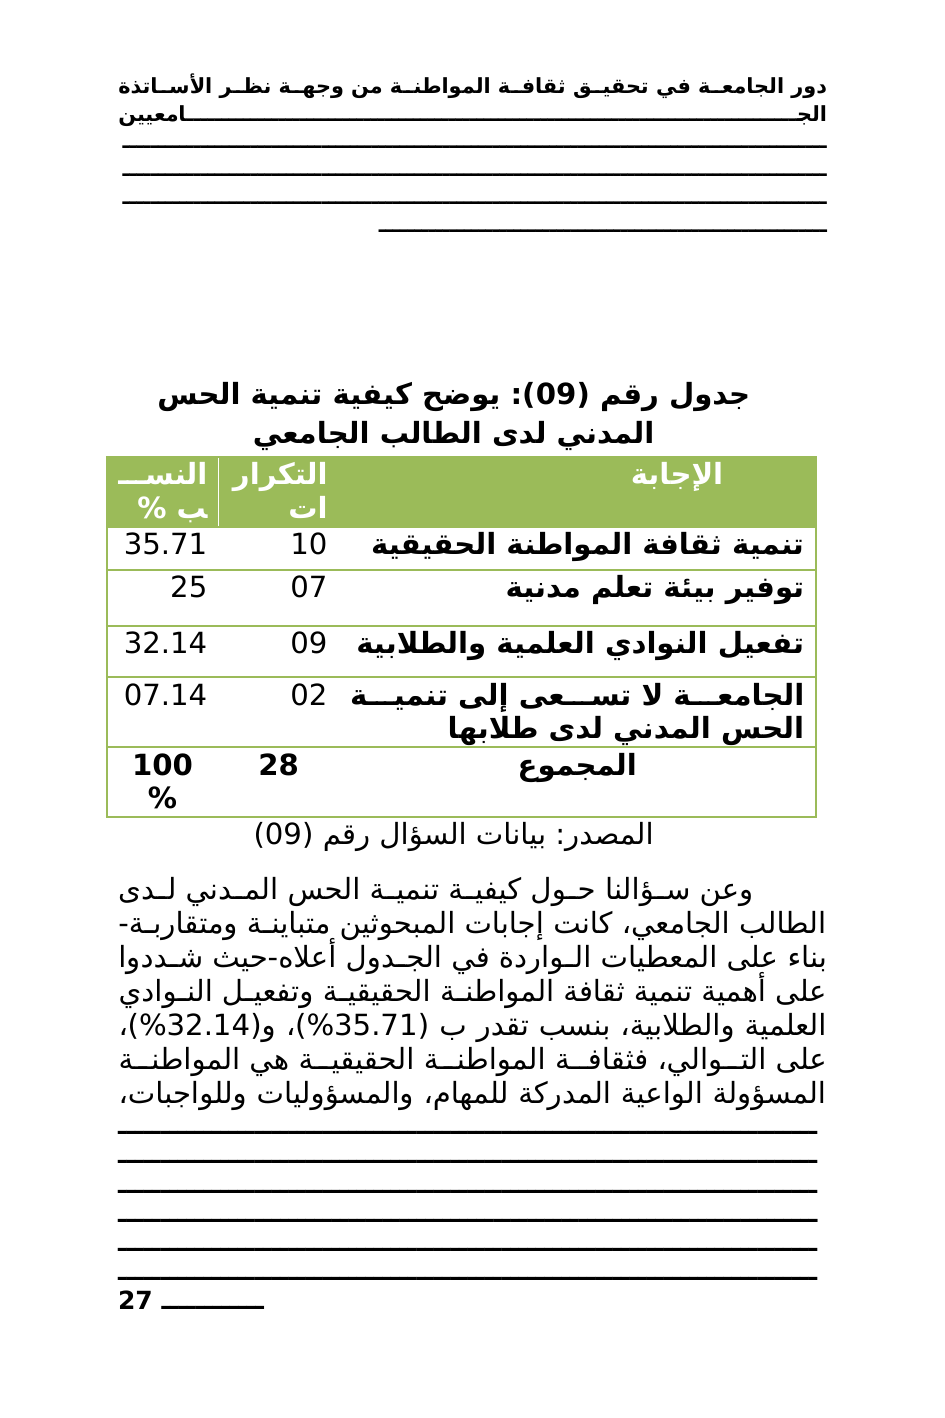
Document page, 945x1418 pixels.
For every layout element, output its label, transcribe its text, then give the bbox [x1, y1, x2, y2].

table_header التكرارات [219, 458, 339, 526]
table_cell تفعيل النوادي العلمية والطلابية [339, 627, 815, 676]
list المصدر: بيانات السؤال رقم (09) [118, 818, 789, 852]
table_cell 07 [219, 571, 339, 625]
list جدول رقم (09): يوضح كيفية تنمية الحس المدني لدى الطالب الجامعي [118, 378, 789, 451]
table_cell 100% [108, 748, 218, 816]
table_cell 09 [219, 627, 339, 676]
table_cell المجموع [339, 748, 815, 816]
table_cell تنمية ثقافة المواطنة الحقيقية [339, 528, 815, 568]
table_header النسب % [108, 458, 218, 526]
table_cell 32.14 [108, 627, 218, 676]
table_cell 35.71 [108, 528, 218, 568]
table_cell 07.14 [108, 678, 218, 746]
table_cell 28 [219, 748, 339, 816]
table_cell توفير بيئة تعلم مدنية [339, 571, 815, 625]
table_cell الجامعة لا تسعى إلى تنمية الحس المدني لدى طلابها [339, 678, 815, 746]
table_cell 02 [219, 678, 339, 746]
table_header الإجابة [339, 458, 815, 526]
table_cell 25 [108, 571, 218, 625]
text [118, 873, 827, 1110]
table_cell 10 [219, 528, 339, 568]
